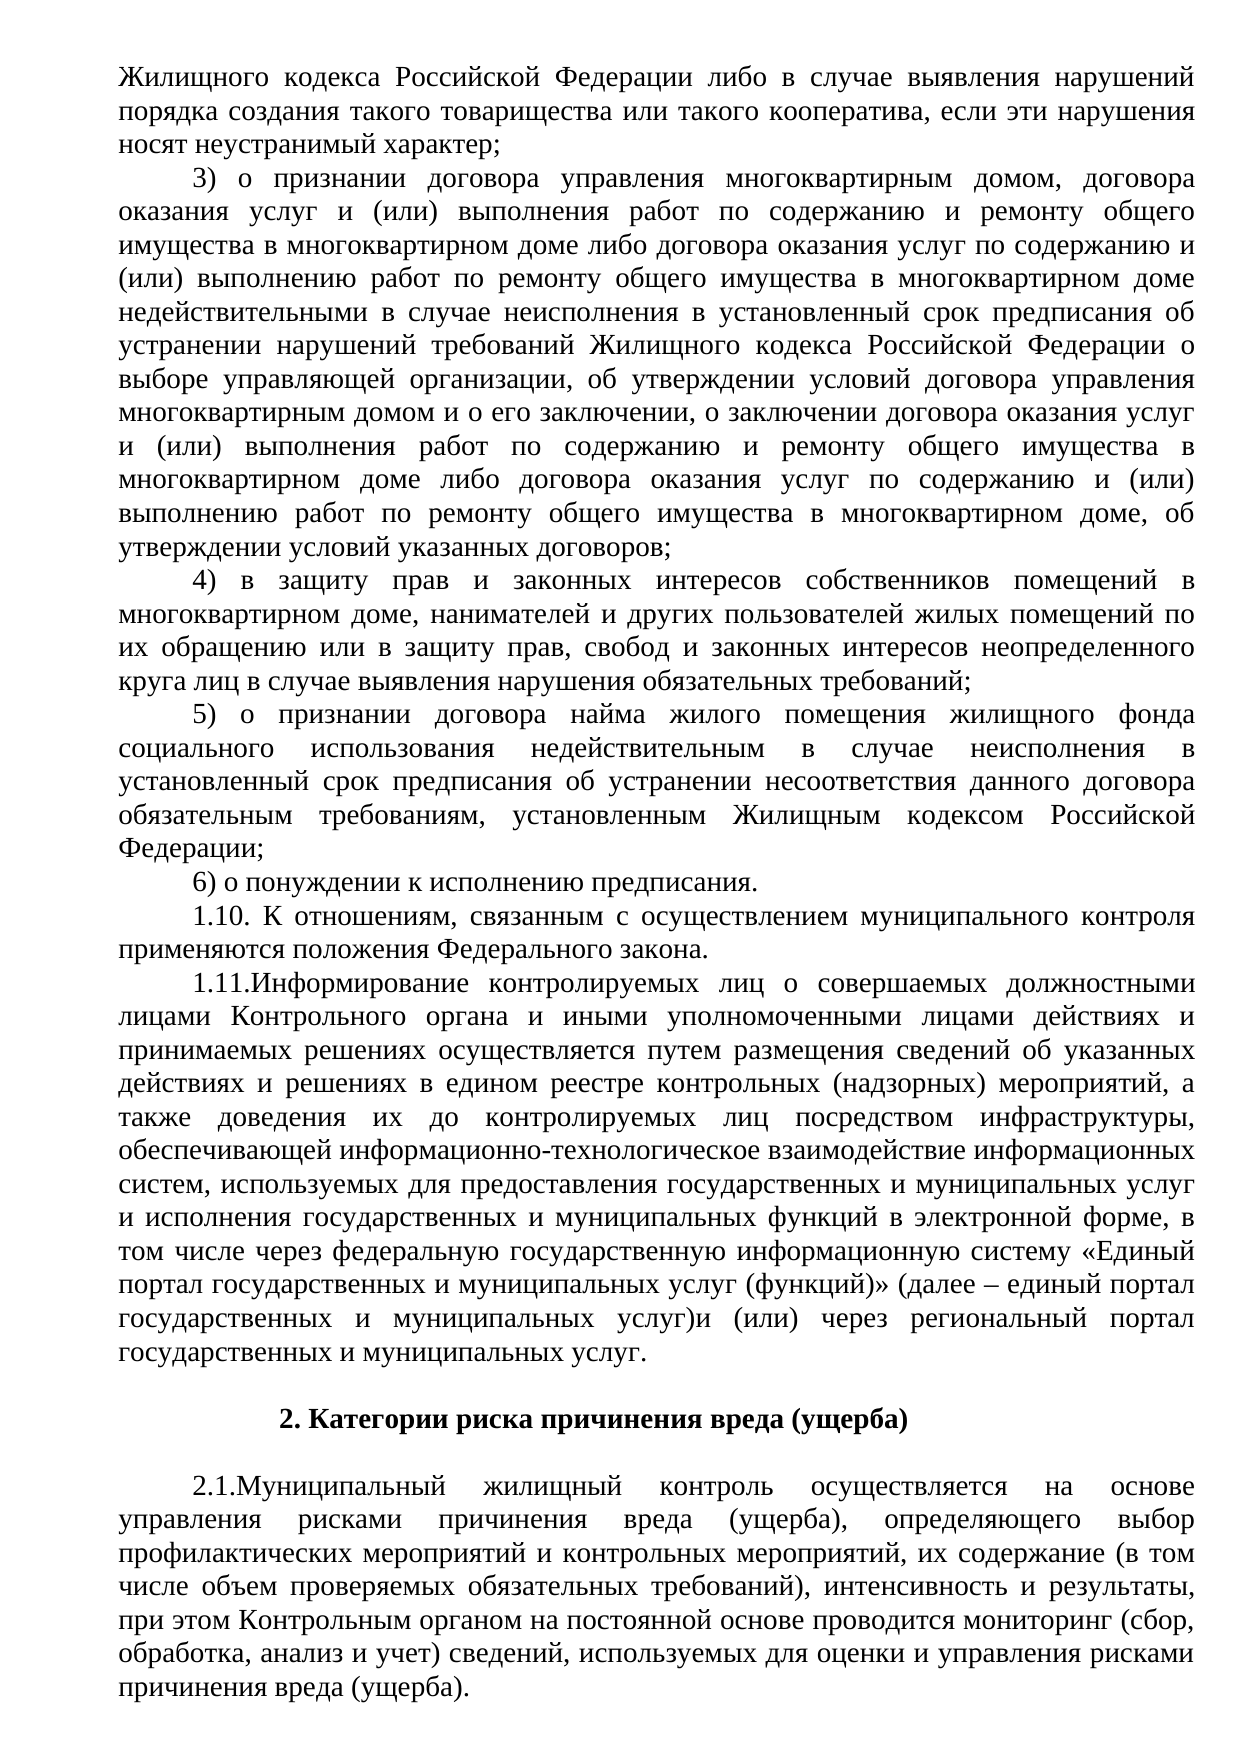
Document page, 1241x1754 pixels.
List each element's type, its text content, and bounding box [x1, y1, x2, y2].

text 4) в защиту прав и законных интересов собственников помещений в многоквартирном доме, нанимателей и других пользователей жилых помещений по их обращению или в защиту прав, свобод и законных интересов неопределенного круга лиц в случае выявления нарушения обязательных требований; [118, 562, 1196, 696]
list 2.1.Муниципальный жилищный контроль осуществляется на основе управления рисками причинения вреда (ущерба), определяющего выбор профилактических мероприятий и контрольных мероприятий, их содержание (в том числе объем проверяемых обязательных требований), интенсивность и результаты, при этом Контрольным органом на постоянной основе проводится мониторинг (сбор, обработка, анализ и учет) сведений, используемых для оценки и управления рисками причинения вреда (ущерба). [118, 1468, 1196, 1703]
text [118, 59, 1196, 160]
text 1.11.Информирование контролируемых лиц о совершаемых должностными лицами Контрольного органа и иными уполномоченными лицами действиях и принимаемых решениях осуществляется путем размещения сведений об указанных действиях и решениях в едином реестре контрольных (надзорных) мероприятий, а также доведения их до контролируемых лиц посредством инфраструктуры, обеспечивающей информационно-технологическое взаимодействие информационных систем, используемых для предоставления государственных и муниципальных услуг и исполнения государственных и муниципальных функций в электронной форме, в том числе через федеральную государственную информационную систему «Единый портал государственных и муниципальных услуг (функций)» (далее – единый портал государственных и муниципальных услуг)и (или) через региональный портал государственных и муниципальных услуг. [118, 965, 1196, 1367]
text 3) о признании договора управления многоквартирным домом, договора оказания услуг и (или) выполнения работ по содержанию и ремонту общего имущества в многоквартирном доме либо договора оказания услуг по содержанию и (или) выполнению работ по ремонту общего имущества в многоквартирном доме недействительными в случае неисполнения в установленный срок предписания об устранении нарушений требований Жилищного кодекса Российской Федерации о выборе управляющей организации, об утверждении условий договора управления многоквартирным домом и о его заключении, о заключении договора оказания услуг и (или) выполнения работ по содержанию и ремонту общего имущества в многоквартирном доме либо договора оказания услуг по содержанию и (или) выполнению работ по ремонту общего имущества в многоквартирном доме, об утверждении условий указанных договоров; [118, 160, 1196, 562]
text 1.10. К отношениям, связанным с осуществлением муниципального контроля применяются положения Федерального закона. [118, 898, 1196, 965]
title 2. Категории риска причинения вреда (ущерба) [279, 1401, 1196, 1434]
text 6) о понуждении к исполнению предписания. [118, 864, 1196, 898]
text 5) о признании договора найма жилого помещения жилищного фонда социального использования недействительным в случае неисполнения в установленный срок предписания об устранении несоответствия данного договора обязательным требованиям, установленным Жилищным кодексом Российской Федерации; [118, 696, 1196, 864]
